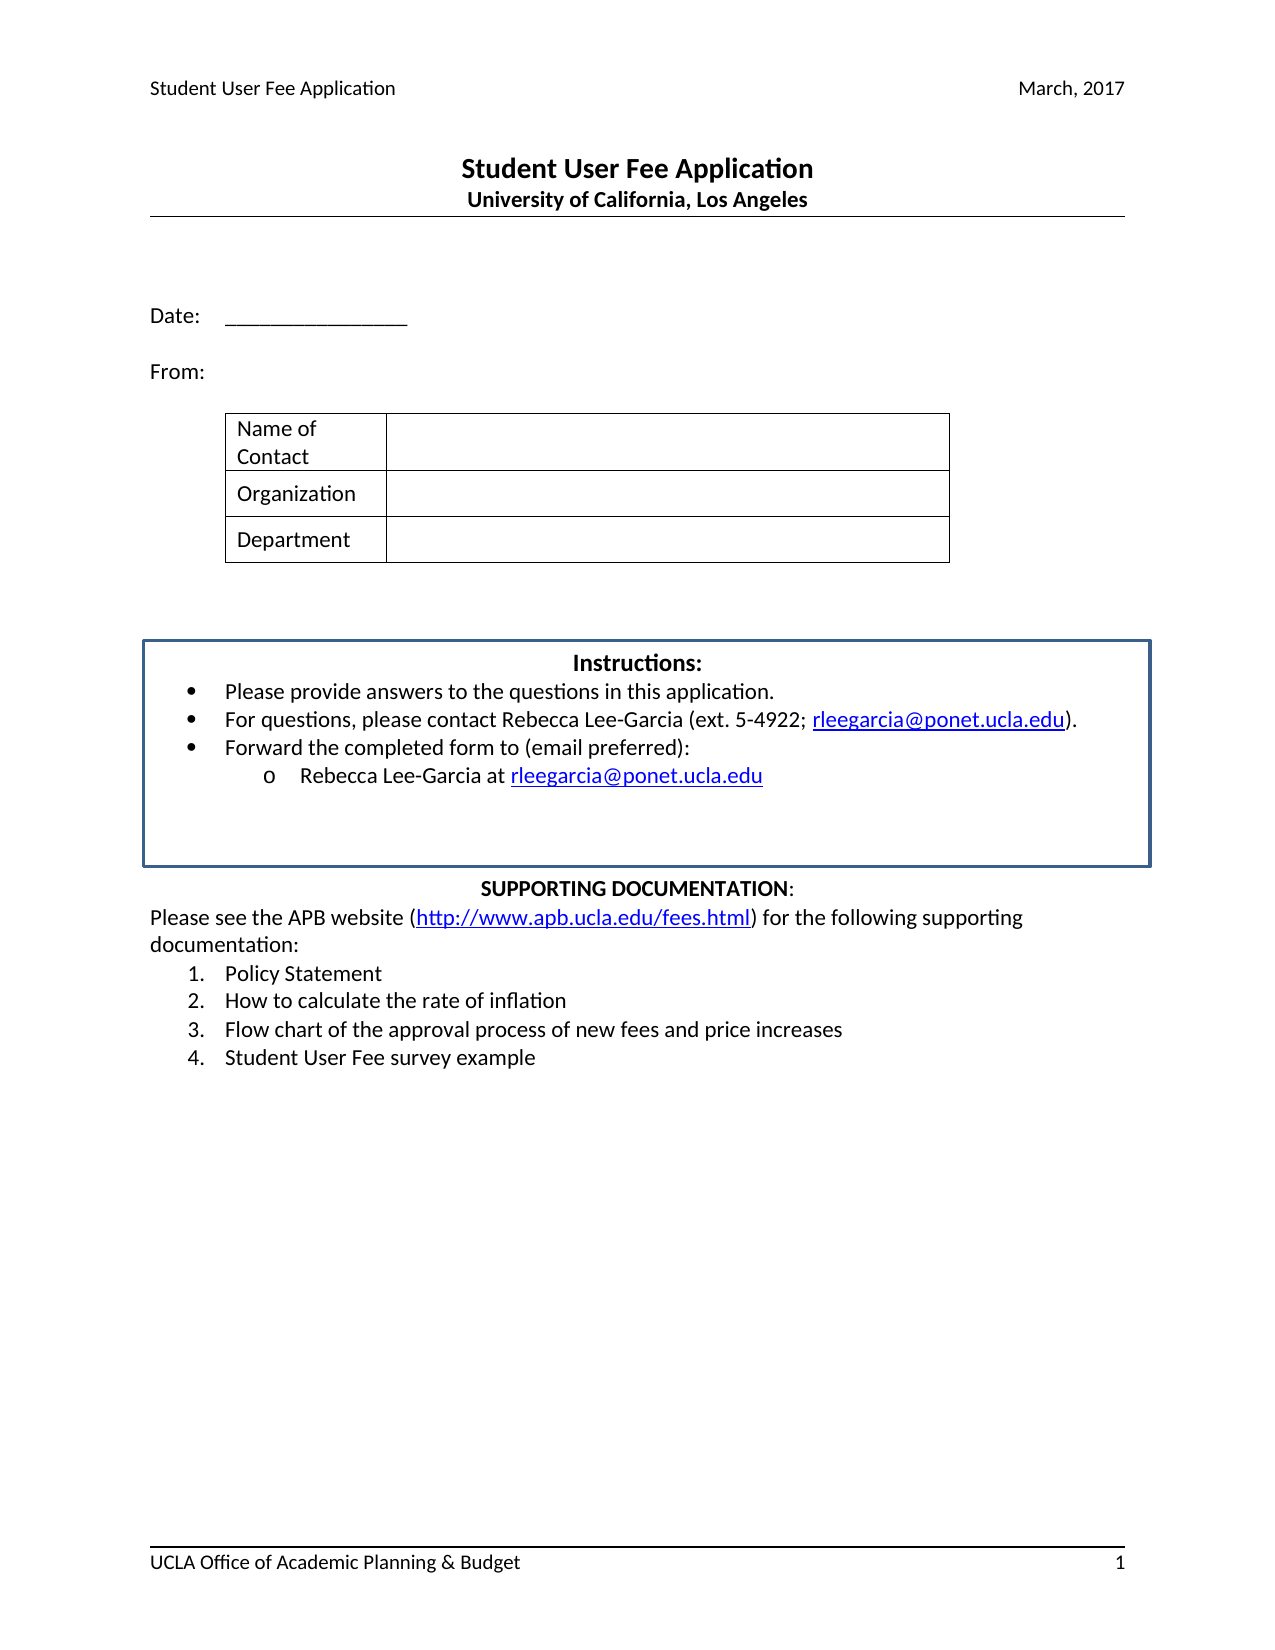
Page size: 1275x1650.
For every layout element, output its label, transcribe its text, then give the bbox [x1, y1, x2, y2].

text Student User Fee Application [150, 150, 1125, 186]
text Instructions: [150, 647, 1125, 677]
list Please provide answers to the questions in this application. [187, 677, 1125, 705]
text From: [150, 357, 1125, 385]
list Student User Fee survey example [187, 1043, 1125, 1071]
text SUPPORTING DOCUMENTATION: [150, 874, 1125, 903]
list Flow chart of the approval process of new fees and price increases [187, 1015, 1125, 1043]
table_cell Organization [226, 471, 386, 516]
table_cell Department [226, 517, 386, 562]
table_cell [387, 471, 949, 516]
list For questions, please contact Rebecca Lee-Garcia (ext. 5-4922; rleegarcia@ponet.ucla.edu). [187, 705, 1125, 733]
list Rebecca Lee-Garcia at rleegarcia@ponet.ucla.edu [262, 761, 1125, 791]
text Please see the APB website (http://www.apb.ucla.edu/fees.html) for the following supporting documentation: [150, 903, 1125, 959]
table_header [387, 414, 949, 470]
list How to calculate the rate of inflation [187, 987, 1125, 1015]
text University of California, Los Angeles [150, 186, 1125, 216]
table_header Name of Contact [226, 414, 386, 470]
list Policy Statement [187, 959, 1125, 987]
table_cell [387, 517, 949, 562]
list Forward the completed form to (email preferred): [187, 733, 1125, 761]
text Date: ________________ [150, 301, 1125, 329]
